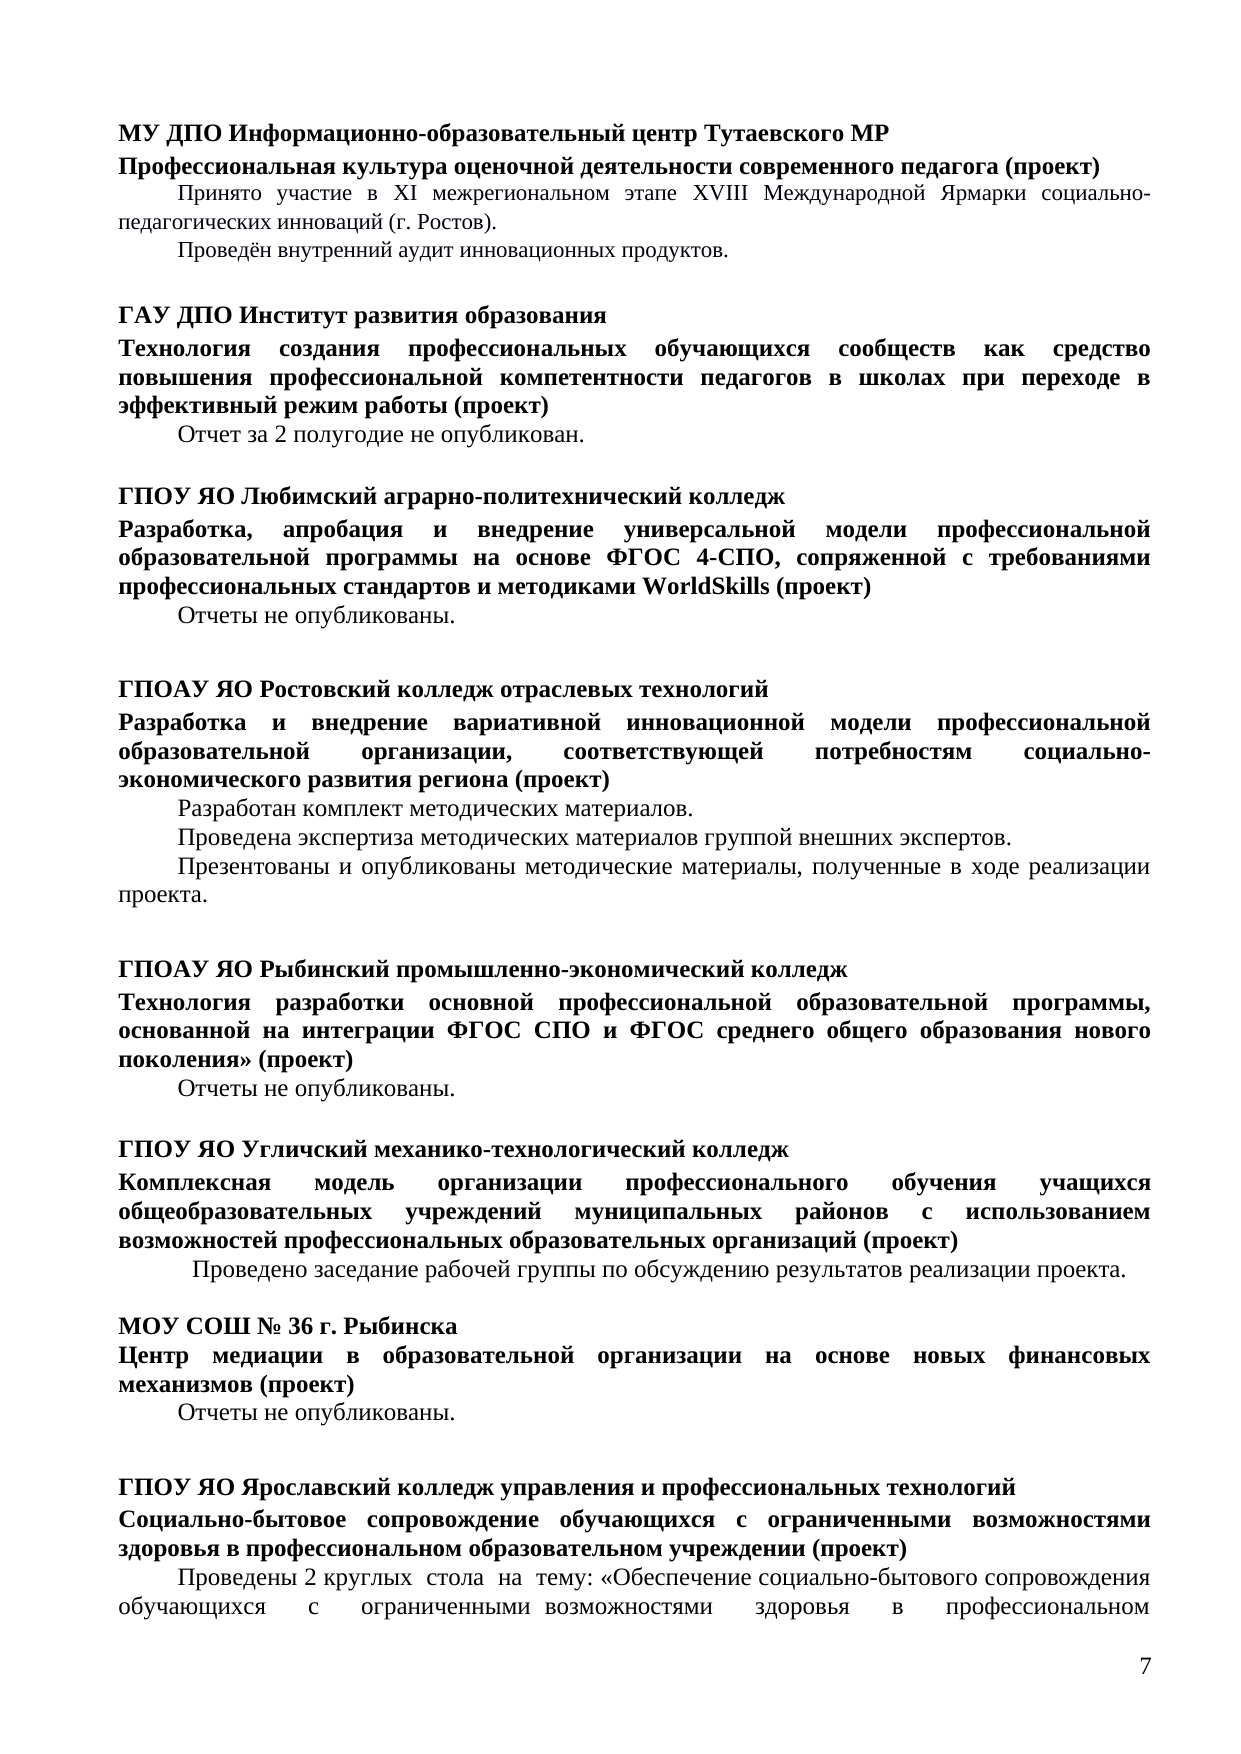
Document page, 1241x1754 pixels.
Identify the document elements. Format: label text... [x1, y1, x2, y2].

subtitle Разработка и внедрение вариативной инновационной модели профессиональной образовательной организации, соответствующей потребностям социально-экономического развития региона (проект) [118, 707, 1152, 793]
subtitle МУ ДПО Информационно-образовательный центр Тутаевского МР [118, 118, 1152, 147]
text Разработан комплект методических материалов. [118, 793, 1152, 822]
subtitle Разработка, апробация и внедрение универсальной модели профессиональной образовательной программы на основе ФГОС 4-СПО, сопряженной с требованиями профессиональных стандартов и методиками WorldSkills (проект) [118, 514, 1152, 600]
text Центр медиации в образовательной организации на основе новых финансовых механизмов (проект) [118, 1340, 1152, 1397]
text Отчеты не опубликованы. [118, 1397, 1152, 1426]
text Отчеты не опубликованы. [118, 600, 1152, 629]
subtitle ГПОАУ ЯО Рыбинский промышленно-экономический колледж [118, 954, 1152, 982]
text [118, 1562, 1152, 1619]
text Отчет за 2 полугодие не опубликован. [118, 419, 1152, 448]
text Принято участие в XI межрегиональном этапе XVIII Международной Ярмарки социально-педагогических инноваций (г. Ростов). [118, 179, 1152, 234]
subtitle Технология создания профессиональных обучающихся сообществ как средство повышения профессиональной компетентности педагогов в школах при переходе в эффективный режим работы (проект) [118, 333, 1152, 419]
subtitle ГПОАУ ЯО Ростовский колледж отраслевых технологий [118, 674, 1152, 703]
subtitle Социально-бытовое сопровождение обучающихся с ограниченными возможностями здоровья в профессиональном образовательном учреждении (проект) [118, 1504, 1152, 1562]
subtitle ГПОУ ЯО Ярославский колледж управления и профессиональных технологий [118, 1472, 1152, 1500]
subtitle ГПОУ ЯО Угличский механико-технологический колледж [118, 1134, 1152, 1163]
subtitle ГПОУ ЯО Любимский аграрно-политехнический колледж [118, 481, 1152, 509]
text Проведён внутренний аудит инновационных продуктов. [118, 236, 1152, 263]
text Проведена экспертиза методических материалов группой внешних экспертов. [118, 822, 1152, 851]
subtitle Технология разработки основной профессиональной образовательной программы, основанной на интеграции ФГОС СПО и ФГОС среднего общего образования нового поколения» (проект) [118, 987, 1152, 1073]
subtitle Профессиональная культура оценочной деятельности современного педагога (проект) [118, 151, 1152, 179]
text Проведено заседание рабочей группы по обсуждению результатов реализации проекта. [118, 1254, 1152, 1282]
subtitle Комплексная модель организации профессионального обучения учащихся общеобразовательных учреждений муниципальных районов с использованием возможностей профессиональных образовательных организаций (проект) [118, 1167, 1152, 1254]
subtitle ГАУ ДПО Институт развития образования [118, 300, 1152, 329]
text Презентованы и опубликованы методические материалы, полученные в ходе реализации проекта. [118, 851, 1152, 908]
text Отчеты не опубликованы. [118, 1073, 1152, 1102]
text МОУ СОШ № 36 г. Рыбинска [118, 1311, 1152, 1340]
